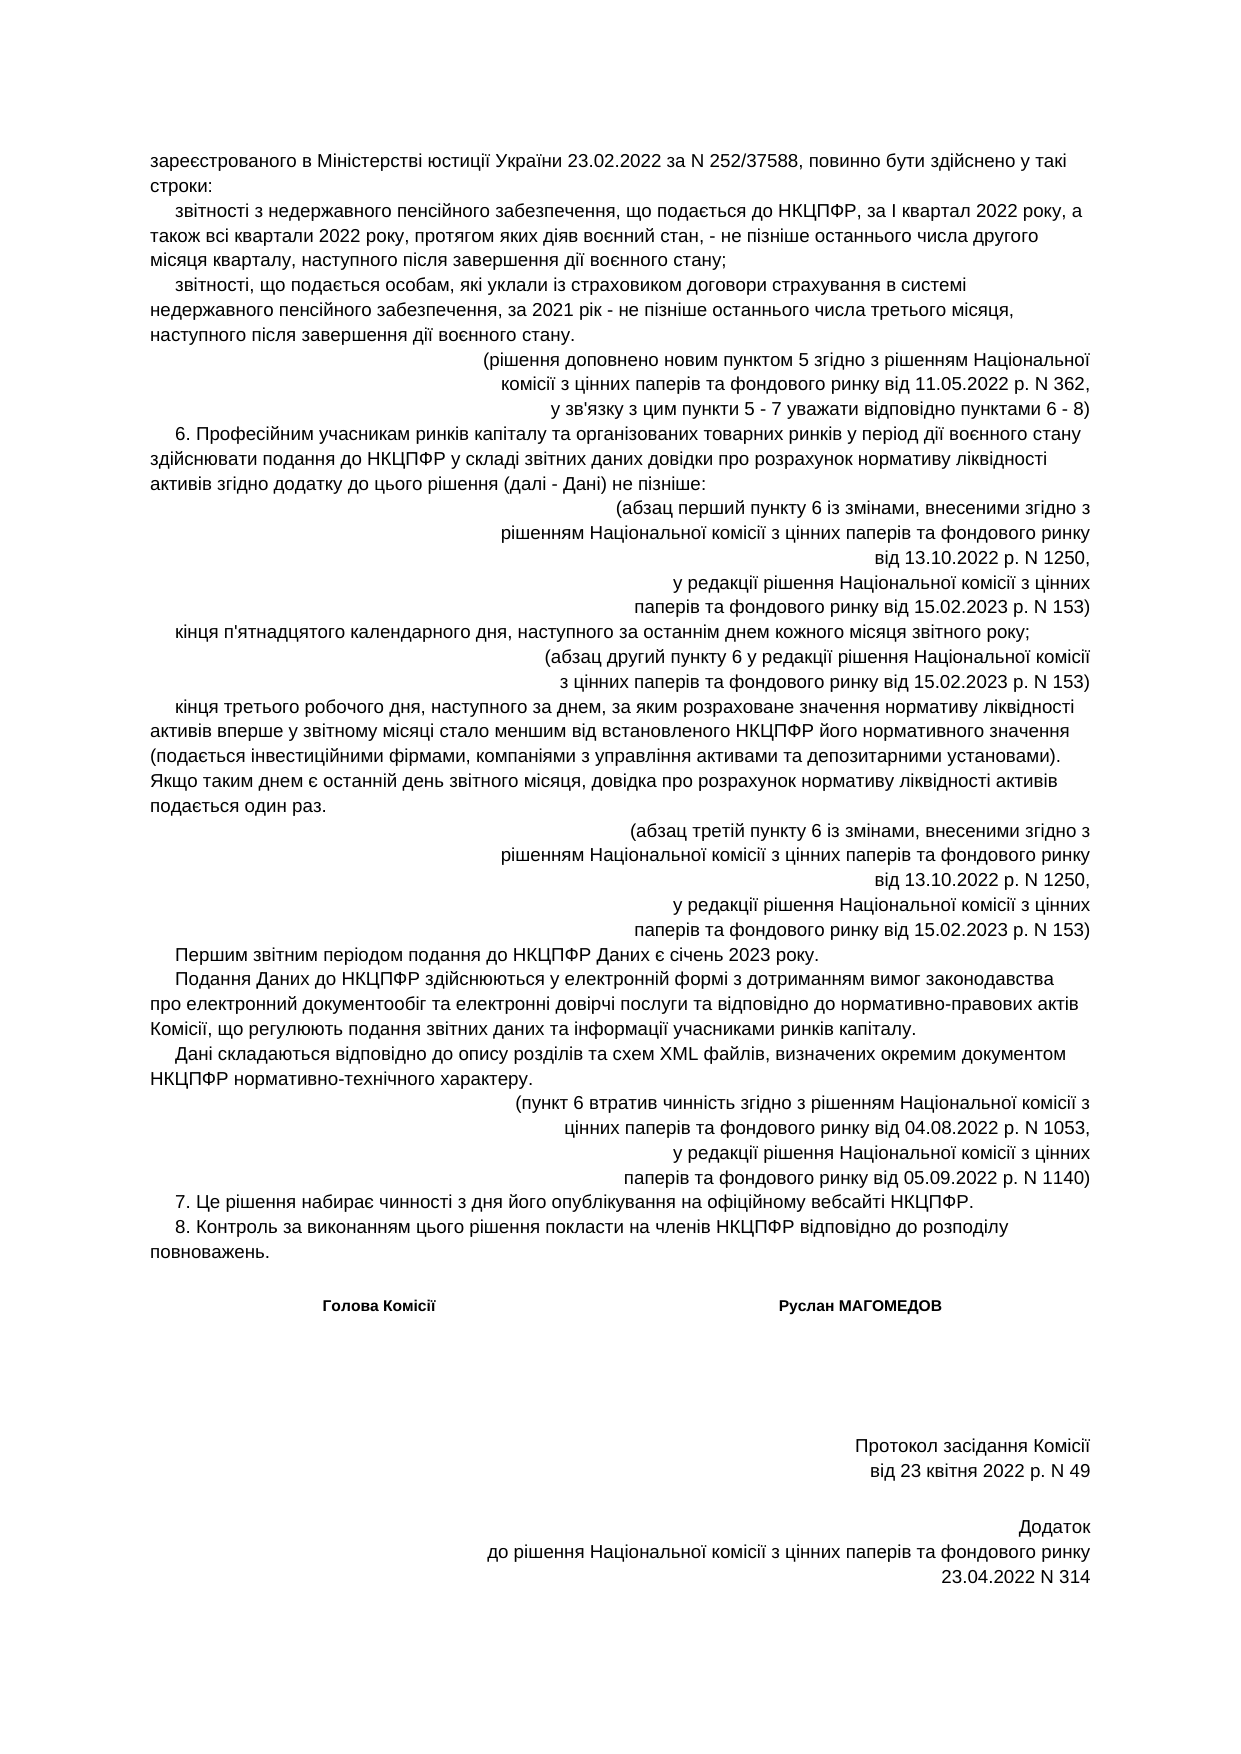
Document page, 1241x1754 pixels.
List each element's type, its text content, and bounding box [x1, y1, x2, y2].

text Подання Даних до НКЦПФР здійснюються у електронній формі з дотриманням вимог законодавства про електронний документообіг та електронні довірчі послуги та відповідно до нормативно-правових актів Комісії, що регулюють подання звітних даних та інформації учасниками ринків капіталу. [150, 968, 1090, 1039]
text 6. Професійним учасникам ринків капіталу та організованих товарних ринків у період дії воєнного стану здійснювати подання до НКЦПФР у складі звітних даних довідки про розрахунок нормативу ліквідності активів згідно додатку до цього рішення (далі - Дані) не пізніше: [150, 423, 1090, 494]
text (абзац другий пункту 6 у редакції рішення Національної комісії з цінних паперів та фондового ринку від 15.02.2023 р. N 153) [150, 646, 1090, 692]
text (абзац третій пункту 6 із змінами, внесеними згідно з рішенням Національної комісії з цінних паперів та фондового ринку від 13.10.2022 р. N 1250, у редакції рішення Національної комісії з цінних паперів та фондового ринку від 15.02.2023 р. N 153) [150, 819, 1090, 940]
text кінця третього робочого дня, наступного за днем, за яким розраховане значення нормативу ліквідності активів вперше у звітному місяці стало меншим від встановленого НКЦПФР його нормативного значення (подається інвестиційними фірмами, компаніями з управління активами та депозитарними установами). Якщо таким днем є останній день звітного місяця, довідка про розрахунок нормативу ліквідності активів подається один раз. [150, 695, 1090, 816]
text звітності з недержавного пенсійного забезпечення, що подається до НКЦПФР, за I квартал 2022 року, а також всі квартали 2022 року, протягом яких діяв воєнний стан, - не пізніше останнього числа другого місяця кварталу, наступного після завершення дії воєнного стану; [150, 199, 1090, 271]
text Першим звітним періодом подання до НКЦПФР Даних є січень 2023 року. [150, 943, 1090, 965]
text Дані складаються відповідно до опису розділів та схем XML файлів, визначених окремим документом НКЦПФР нормативно-технічного характеру. [150, 1042, 1090, 1089]
table_header Голова Комісії [139, 1297, 619, 1319]
text (рішення доповнено новим пунктом 5 згідно з рішенням Національної комісії з цінних паперів та фондового ринку від 11.05.2022 р. N 362, у зв'язку з цим пункти 5 - 7 уважати відповідно пунктами 6 - 8) [150, 348, 1090, 419]
text 7. Це рішення набирає чинності з дня його опублікування на офіційному вебсайті НКЦПФР. [150, 1191, 1090, 1213]
text Протокол засідання Комісії від 23 квітня 2022 р. N 49 [150, 1435, 1090, 1482]
table_header Руслан МАГОМЕДОВ [619, 1297, 1102, 1319]
text кінця п'ятнадцятого календарного дня, наступного за останнім днем кожного місяця звітного року; [150, 621, 1090, 643]
text (абзац перший пункту 6 із змінами, внесеними згідно з рішенням Національної комісії з цінних паперів та фондового ринку від 13.10.2022 р. N 1250, у редакції рішення Національної комісії з цінних паперів та фондового ринку від 15.02.2023 р. N 153) [150, 497, 1090, 618]
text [150, 1516, 1090, 1587]
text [150, 150, 1090, 196]
text звітності, що подається особам, які уклали із страховиком договори страхування в системі недержавного пенсійного забезпечення, за 2021 рік - не пізніше останнього числа третього місяця, наступного після завершення дії воєнного стану. [150, 274, 1090, 345]
text 8. Контроль за виконанням цього рішення покласти на членів НКЦПФР відповідно до розподілу повноважень. [150, 1216, 1090, 1262]
text (пункт 6 втратив чинність згідно з рішенням Національної комісії з цінних паперів та фондового ринку від 04.08.2022 р. N 1053, у редакції рішення Національної комісії з цінних паперів та фондового ринку від 05.09.2022 р. N 1140) [150, 1092, 1090, 1188]
